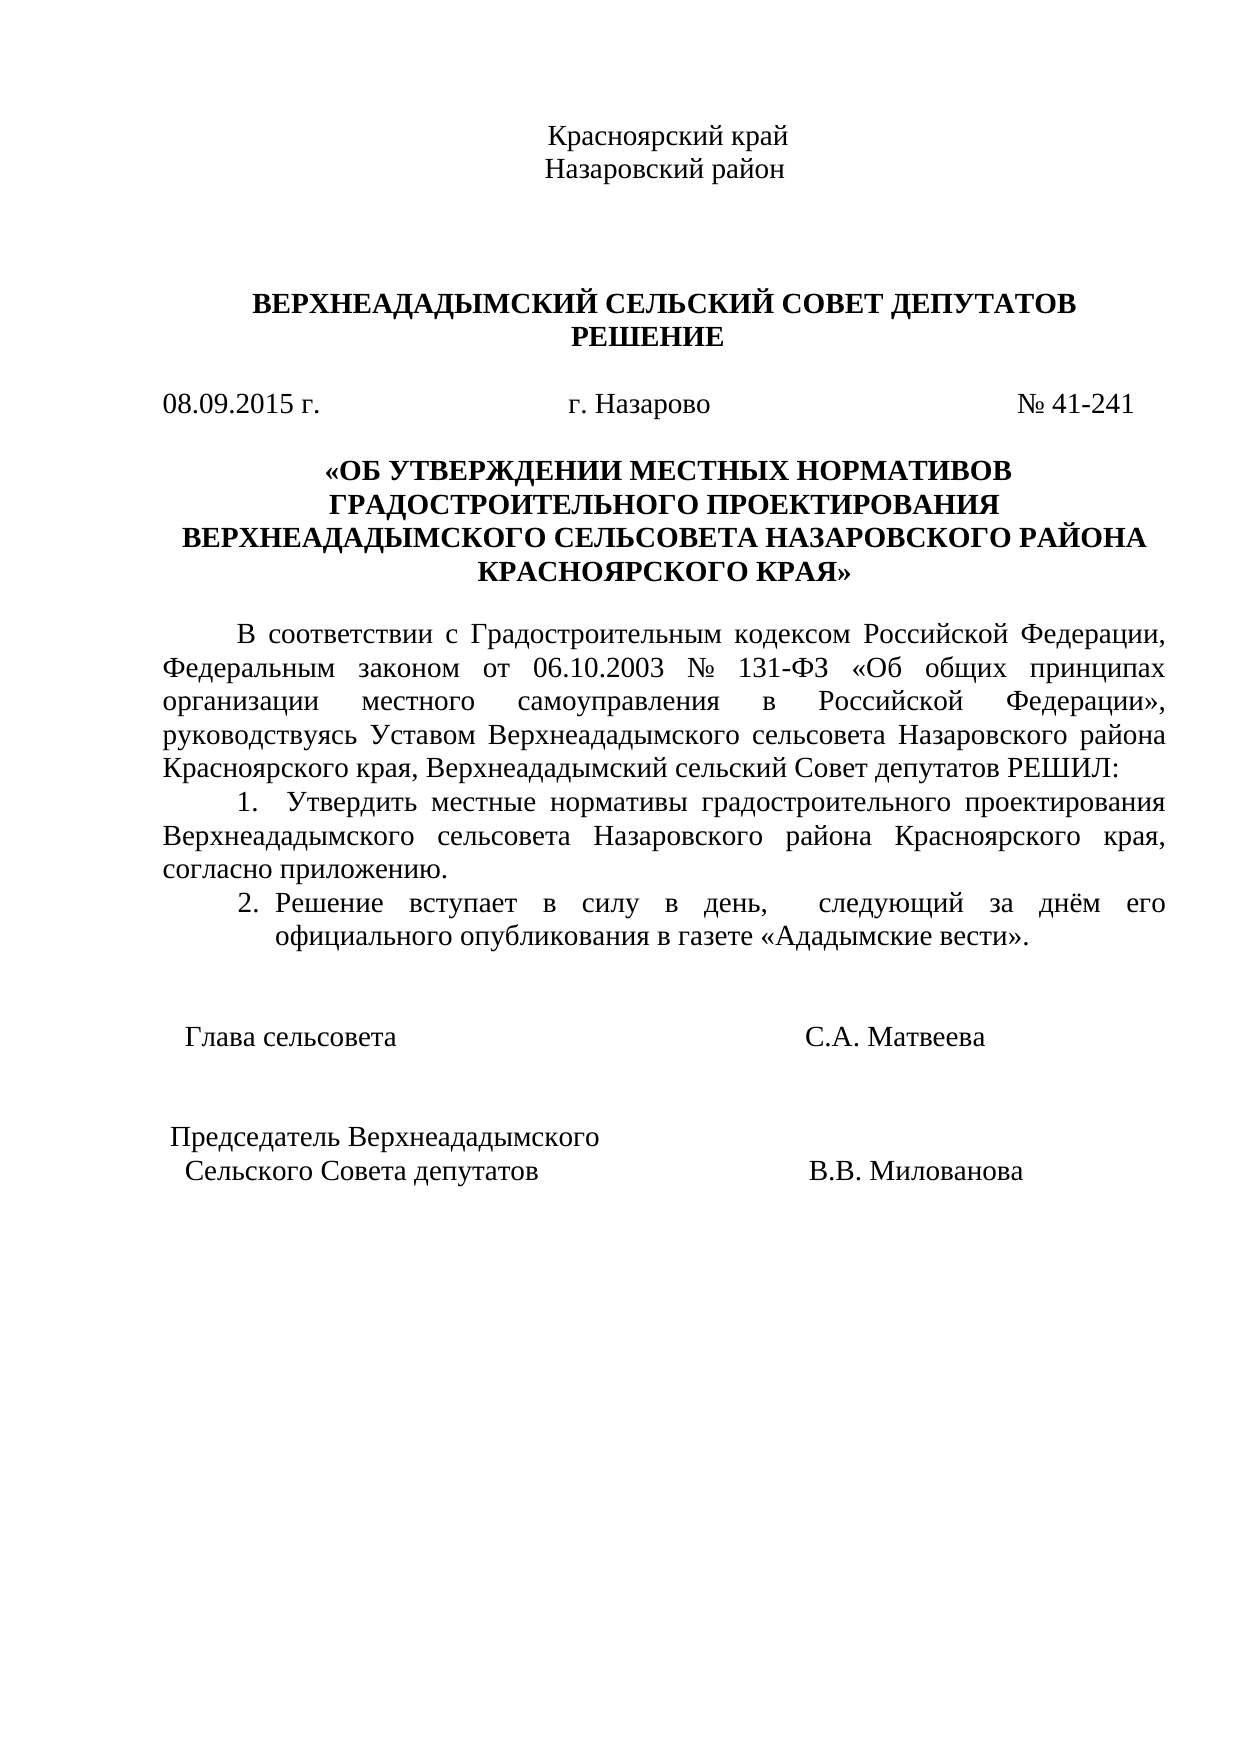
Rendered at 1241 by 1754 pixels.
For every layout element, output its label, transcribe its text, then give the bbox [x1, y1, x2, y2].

text 08.09.2015 г. г. Назарово № 41-241 [162, 386, 1167, 420]
list Глава сельсовета С.А. Матвеева [177, 1019, 1167, 1052]
text «ОБ УТВЕРЖДЕНИИ МЕСТНЫХ НОРМАТИВОВ ГРАДОСТРОИТЕЛЬНОГО ПРОЕКТИРОВАНИЯ ВЕРХНЕАДАДЫМСКОГО СЕЛЬСОВЕТА НАЗАРОВСКОГО РАЙОНА КРАСНОЯРСКОГО КРАЯ» [162, 453, 1167, 588]
list Решение вступает в силу в день, следующий за днём его официального опубликования в газете «Ададымские вести». [237, 885, 1167, 952]
text В соответствии с Градостроительным кодексом Российской Федерации, Федеральным законом от 06.10.2003 № 131-ФЗ «Об общих принципах организации местного самоуправления в Российской Федерации», руководствуясь Уставом Верхнеададымского сельсовета Назаровского района Красноярского края, Верхнеададымский сельский Совет депутатов РЕШИЛ: [162, 616, 1167, 784]
list Председатель Верхнеададымского [162, 1119, 1167, 1153]
text РЕШЕНИЕ [162, 319, 1167, 353]
text ВЕРХНЕАДАДЫМСКИЙ СЕЛЬСКИЙ СОВЕТ ДЕПУТАТОВ [162, 286, 1167, 319]
text 1. Утвердить местные нормативы градостроительного проектирования Верхнеададымского сельсовета Назаровского района Красноярского края, согласно приложению. [162, 784, 1167, 885]
text Красноярский край Назаровский район [162, 118, 1167, 185]
list Сельского Совета депутатов В.В. Милованова [177, 1153, 1167, 1187]
